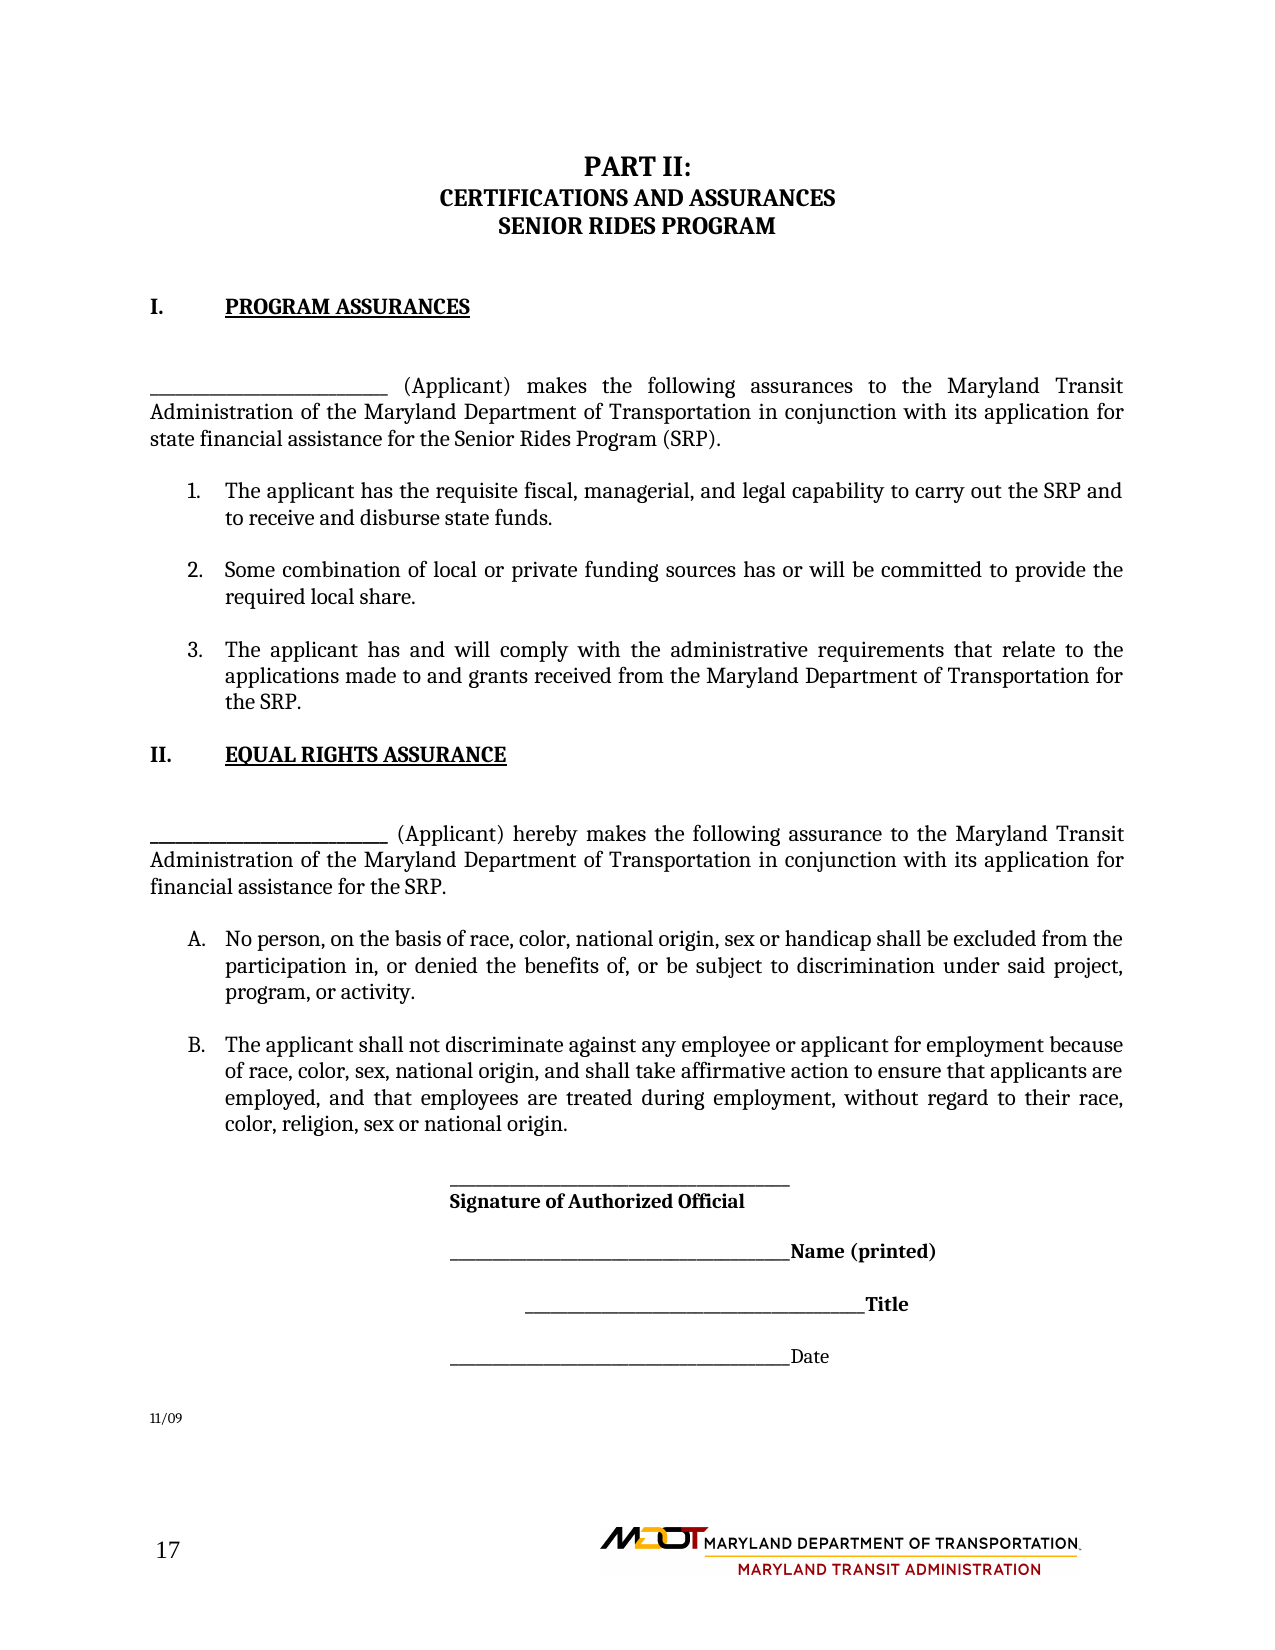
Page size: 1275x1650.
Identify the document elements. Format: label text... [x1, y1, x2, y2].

text ________________________________________Title [225, 1290, 1125, 1317]
text ________________________________________ [375, 1163, 1125, 1190]
list The applicant has and will comply with the administrative requirements that relate to the applications made to and grants received from the Maryland Department of Transportation for the SRP. [187, 636, 1125, 715]
list No person, on the basis of race, color, national origin, sex or handicap shall be excluded from the participation in, or denied the benefits of, or be subject to discrimination under said project, program, or activity. [187, 926, 1125, 1005]
subtitle I. PROGRAM ASSURANCES [150, 294, 1125, 320]
text ________________________________________Date [150, 1343, 1125, 1393]
list Some combination of local or private funding sources has or will be committed to provide the required local share. [187, 557, 1125, 610]
text CERTIFICATIONS AND ASSURANCES [150, 183, 1125, 212]
text PART II: [150, 150, 1125, 183]
text ____________________________ (Applicant) hereby makes the following assurance to the Maryland Transit Administration of the Maryland Department of Transportation in conjunction with its application for financial assistance for the SRP. [150, 821, 1125, 900]
list The applicant has the requisite fiscal, managerial, and legal capability to carry out the SRP and to receive and disburse state funds. [187, 478, 1125, 531]
text Signature of Authorized Official [150, 1190, 1125, 1214]
subtitle II. EQUAL RIGHTS ASSURANCE [150, 742, 1125, 768]
list The applicant shall not discriminate against any employee or applicant for employment because of race, color, sex, national origin, and shall take affirmative action to ensure that applicants are employed, and that employees are treated during employment, without regard to their race, color, religion, sex or national origin. [187, 1032, 1125, 1137]
title SENIOR RIDES PROGRAM [150, 212, 1125, 241]
text ________________________________________Name (printed) [150, 1238, 1125, 1264]
text ____________________________ (Applicant) makes the following assurances to the Maryland Transit Administration of the Maryland Department of Transportation in conjunction with its application for state financial assistance for the Senior Rides Program (SRP). [150, 373, 1125, 452]
text 11/09 [150, 1410, 1125, 1427]
picture [600, 1527, 1082, 1575]
